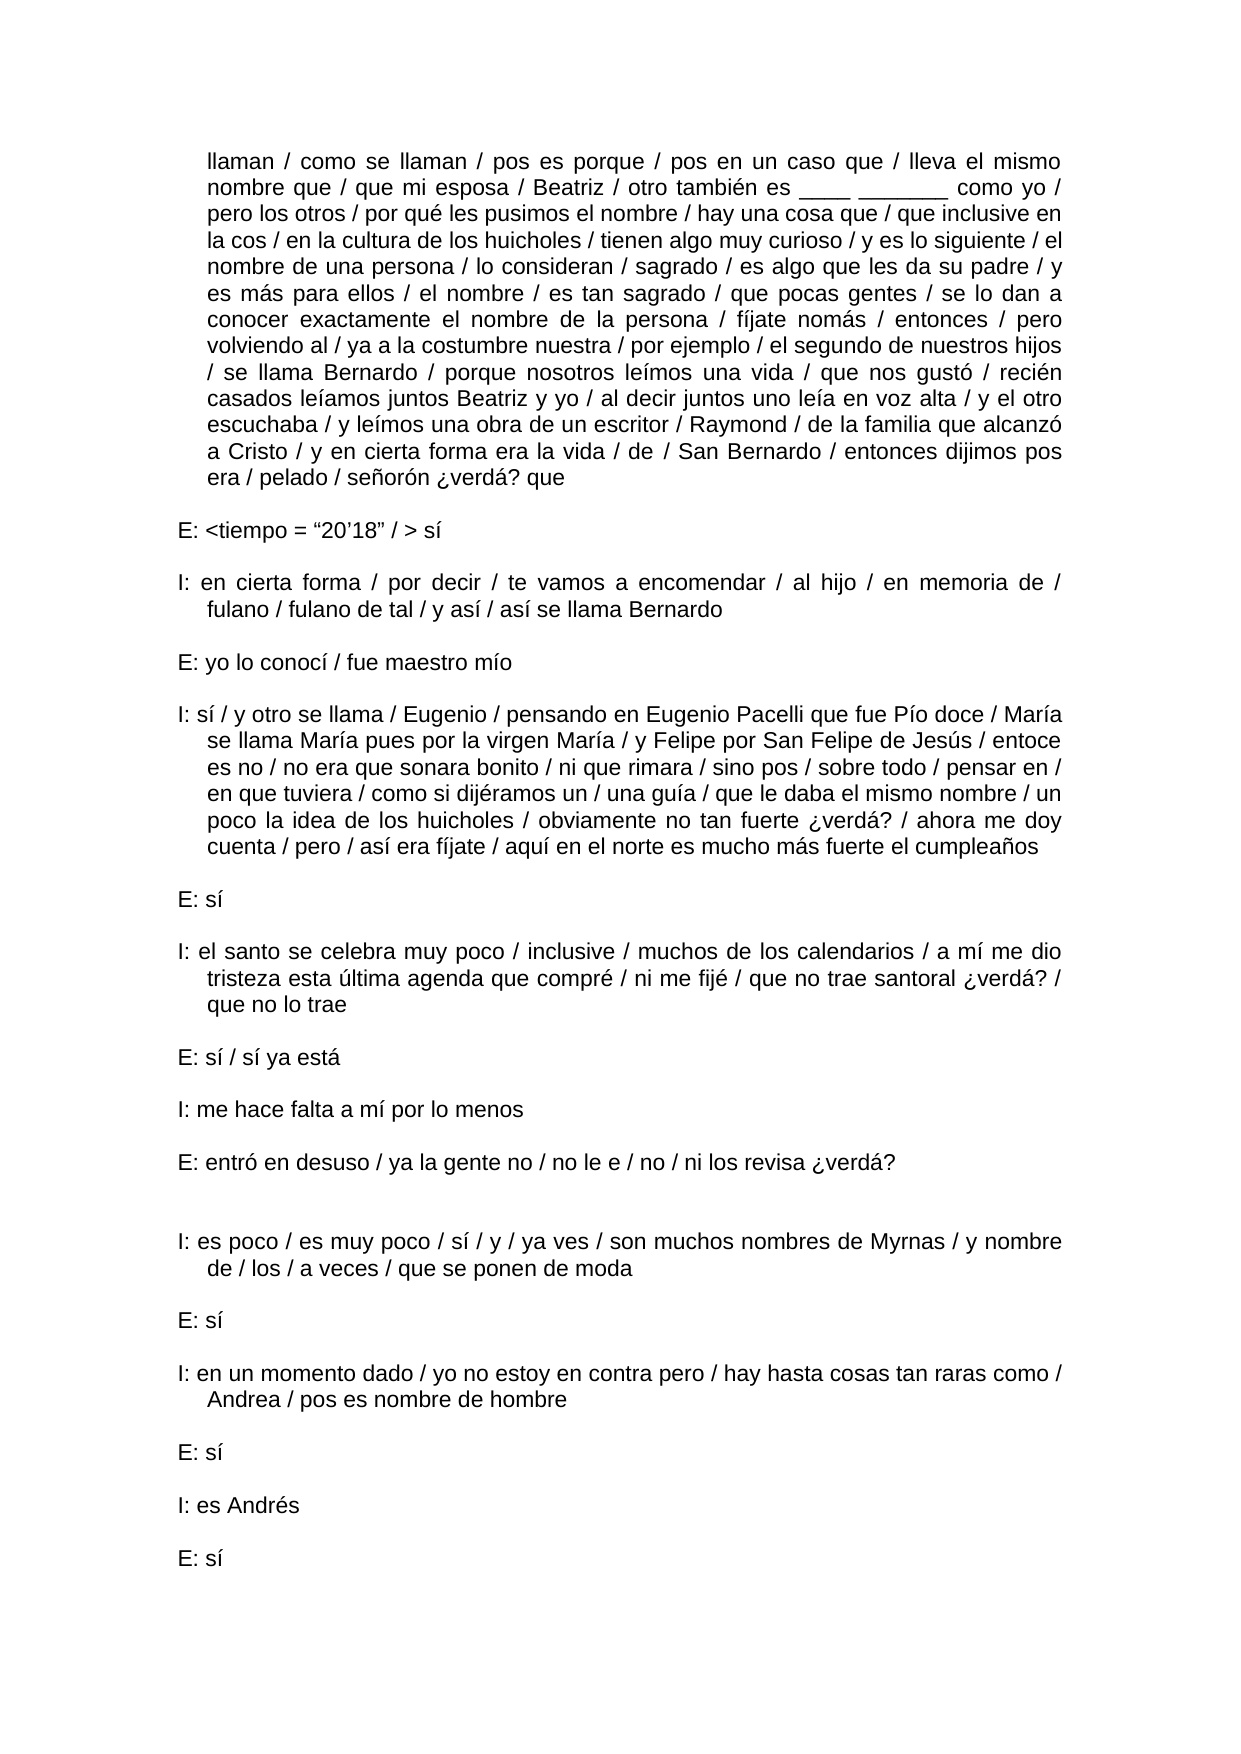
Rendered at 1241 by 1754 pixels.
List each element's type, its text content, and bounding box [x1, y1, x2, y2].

text E: sí [177, 1307, 1063, 1334]
text E: sí [177, 1544, 1063, 1571]
text E: sí [177, 1439, 1063, 1465]
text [177, 148, 1063, 490]
text E: entró en desuso / ya la gente no / no le e / no / ni los revisa ¿verdá? [177, 1149, 1063, 1176]
text I: me hace falta a mí por lo menos [177, 1096, 1063, 1123]
text I: en un momento dado / yo no estoy en contra pero / hay hasta cosas tan raras como / Andrea / pos es nombre de hombre [177, 1360, 1063, 1413]
text E: <tiempo = “20’18” / > sí [177, 517, 1063, 543]
text E: sí / sí ya está [177, 1044, 1063, 1070]
text I: es poco / es muy poco / sí / y / ya ves / son muchos nombres de Myrnas / y nombre de / los / a veces / que se ponen de moda [177, 1228, 1063, 1281]
text I: es Andrés [177, 1492, 1063, 1518]
text E: sí [177, 886, 1063, 912]
text I: sí / y otro se llama / Eugenio / pensando en Eugenio Pacelli que fue Pío doce / María se llama María pues por la virgen María / y Felipe por San Felipe de Jesús / entoce es no / no era que sonara bonito / ni que rimara / sino pos / sobre todo / pensar en / en que tuviera / como si dijéramos un / una guía / que le daba el mismo nombre / un poco la idea de los huicholes / obviamente no tan fuerte ¿verdá? / ahora me doy cuenta / pero / así era fíjate / aquí en el norte es mucho más fuerte el cumpleaños [177, 701, 1063, 859]
text E: yo lo conocí / fue maestro mío [177, 648, 1063, 675]
text I: en cierta forma / por decir / te vamos a encomendar / al hijo / en memoria de / fulano / fulano de tal / y así / así se llama Bernardo [177, 569, 1063, 622]
text I: el santo se celebra muy poco / inclusive / muchos de los calendarios / a mí me dio tristeza esta última agenda que compré / ni me fijé / que no trae santoral ¿verdá? / que no lo trae [177, 938, 1063, 1017]
